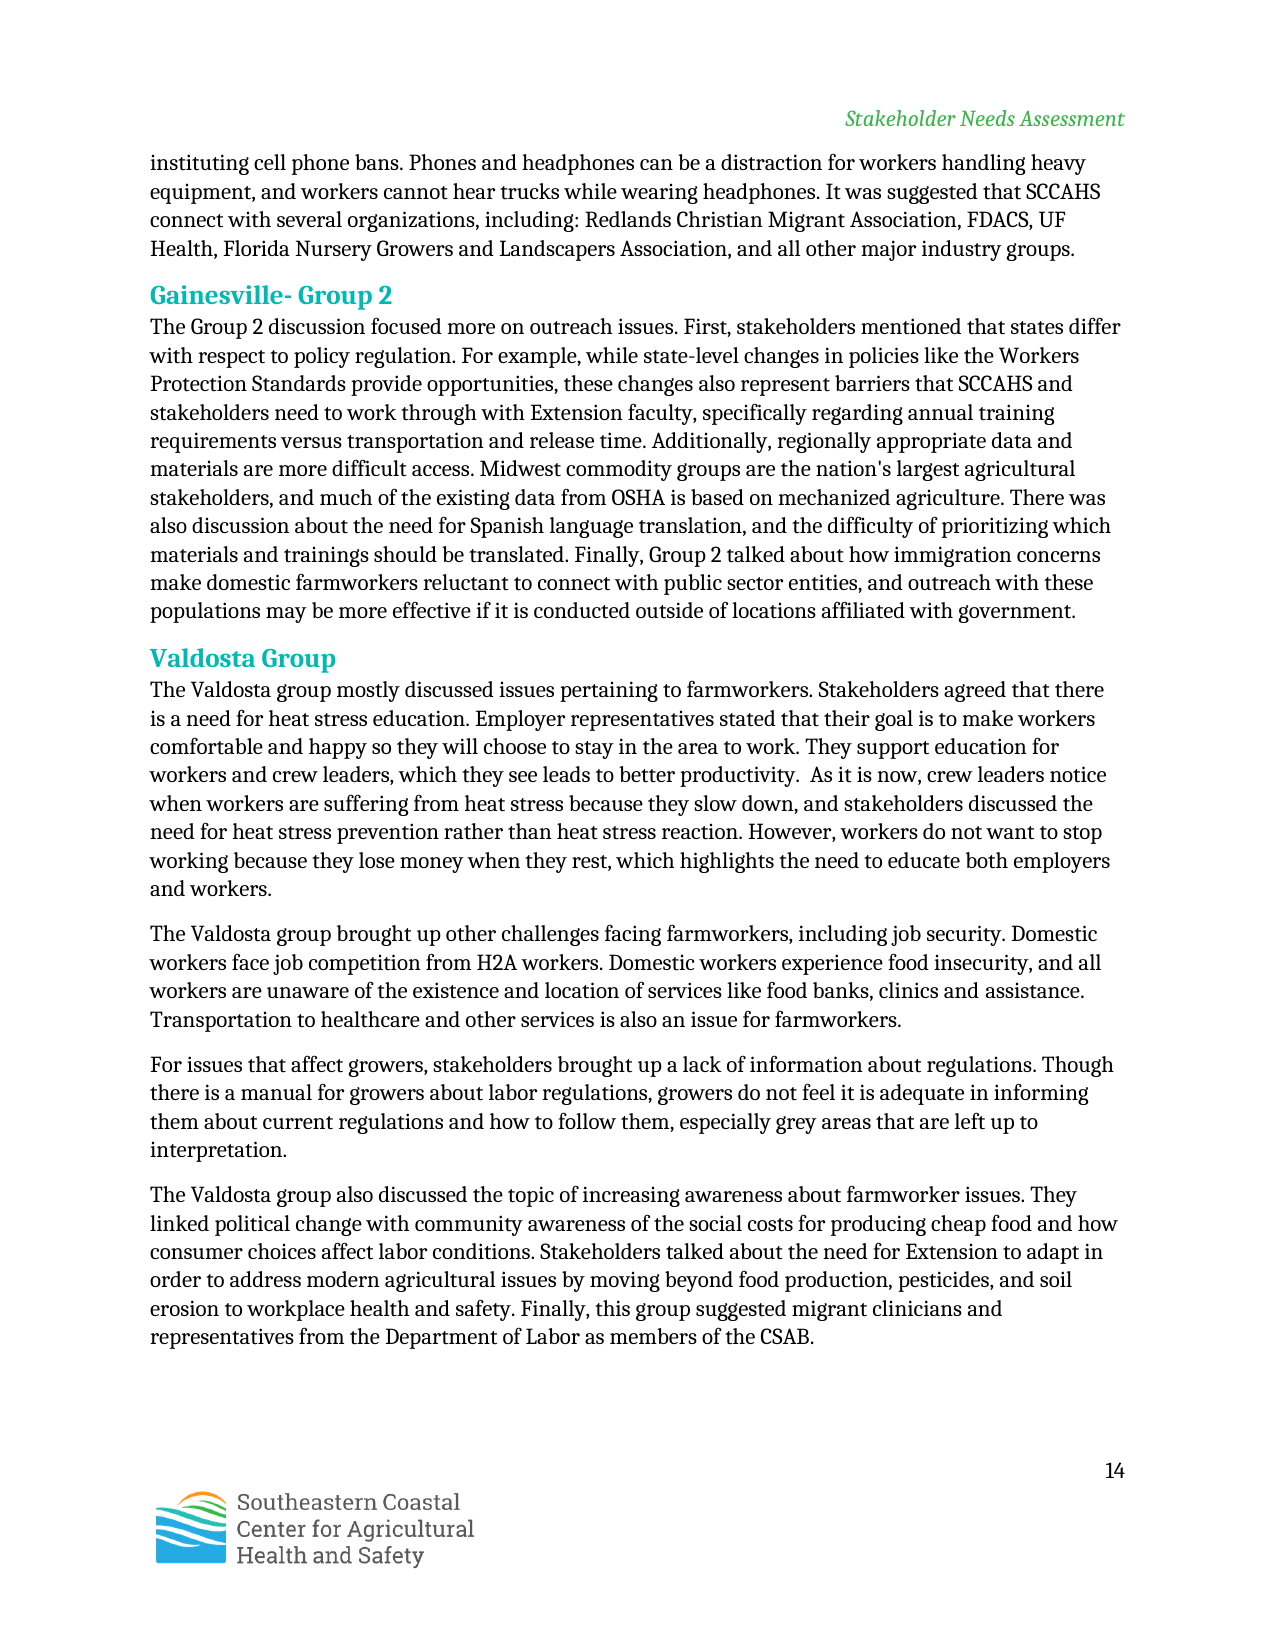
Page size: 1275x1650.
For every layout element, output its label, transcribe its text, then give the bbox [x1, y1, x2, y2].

subtitle Valdosta Group [150, 643, 1125, 674]
text The Valdosta group also discussed the topic of increasing awareness about farmworker issues. They linked political change with community awareness of the social costs for producing cheap food and how consumer choices affect labor conditions. Stakeholders talked about the need for Extension to adapt in order to address modern agricultural issues by moving beyond food production, pesticides, and soil erosion to workplace health and safety. Finally, this group suggested migrant clinicians and representatives from the Department of Labor as members of the CSAB. [150, 1182, 1125, 1351]
text The Valdosta group mostly discussed issues pertaining to farmworkers. Stakeholders agreed that there is a need for heat stress education. Employer representatives stated that their goal is to make workers comfortable and happy so they will choose to stay in the area to work. They support education for workers and crew leaders, which they see leads to better productivity. As it is now, crew leaders notice when workers are suffering from heat stress because they slow down, and stakeholders discussed the need for heat stress prevention rather than heat stress reaction. However, workers do not want to stop working because they lose money when they rest, which highlights the need to educate both employers and workers. [150, 677, 1125, 902]
picture [150, 1483, 486, 1575]
text The Valdosta group brought up other challenges facing farmworkers, including job security. Domestic workers face job competition from H2A workers. Domestic workers experience food insecurity, and all workers are unaware of the existence and location of services like food banks, clinics and assistance. Transportation to healthcare and other services is also an issue for farmworkers. [150, 921, 1125, 1033]
subtitle Gainesville- Group 2 [150, 280, 1125, 312]
text The Group 2 discussion focused more on outreach issues. First, stakeholders mentioned that states differ with respect to policy regulation. For example, while state-level changes in policies like the Workers Protection Standards provide opportunities, these changes also represent barriers that SCCAHS and stakeholders need to work through with Extension faculty, specifically regarding annual training requirements versus transportation and release time. Additionally, regionally appropriate data and materials are more difficult access. Midwest commodity groups are the nation's largest agricultural stakeholders, and much of the existing data from OSHA is based on mechanized agriculture. There was also discussion about the need for Spanish language translation, and the difficulty of prioritizing which materials and trainings should be translated. Finally, Group 2 talked about how immigration concerns make domestic farmworkers reluctant to connect with public sector entities, and outreach with these populations may be more effective if it is conducted outside of locations affiliated with government. [150, 314, 1125, 625]
text For issues that affect growers, stakeholders brought up a lack of information about regulations. Though there is a manual for growers about labor regulations, growers do not feel it is adequate in informing them about current regulations and how to follow them, especially grey areas that are left up to interpretation. [150, 1052, 1125, 1163]
